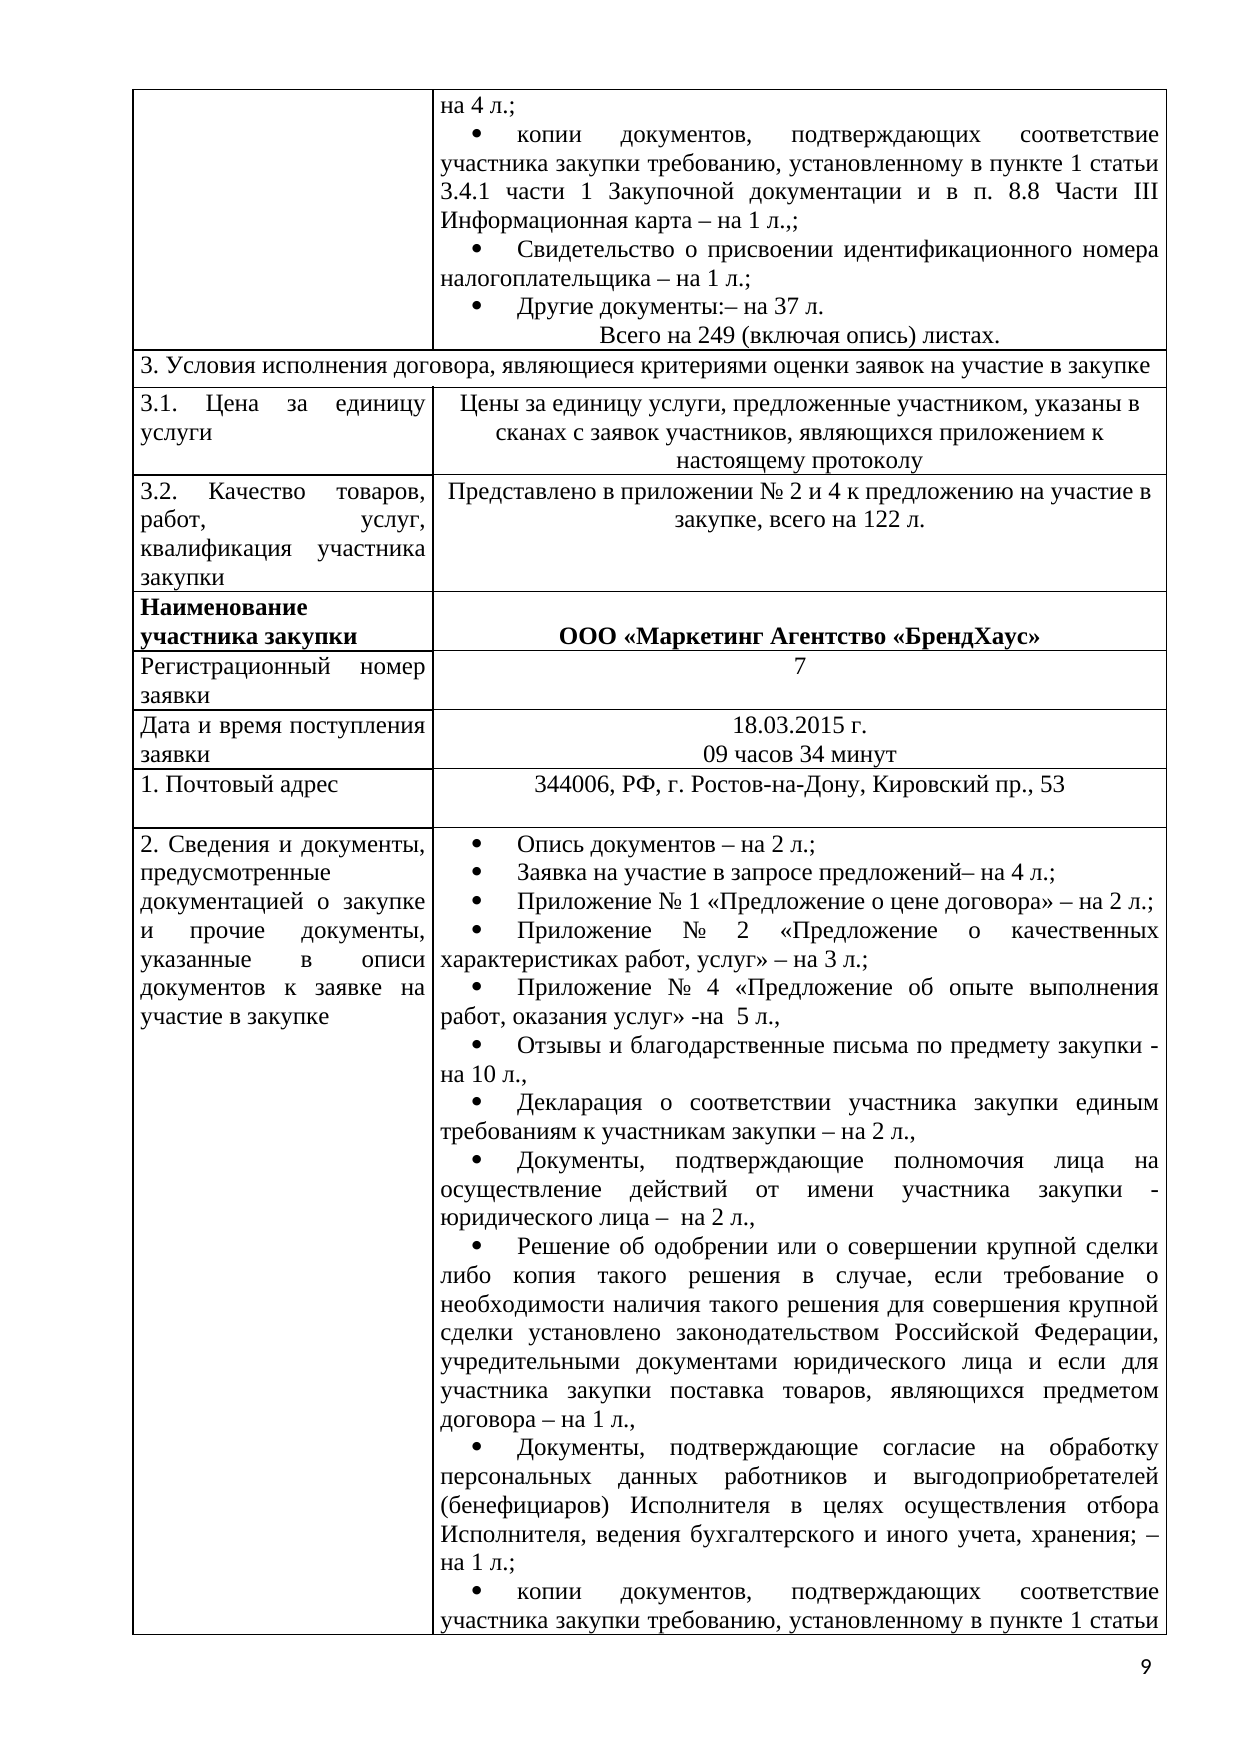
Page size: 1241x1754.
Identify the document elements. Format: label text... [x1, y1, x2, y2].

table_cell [134, 90, 432, 349]
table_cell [434, 90, 1166, 349]
table_cell Регистрационный номер заявки [134, 652, 432, 709]
table_cell 3.1. Цена за единицу услуги [134, 388, 432, 474]
table_cell Цены за единицу услуги, предложенные участником, указаны в сканах с заявок участников, являющихся приложением к настоящему протоколу [434, 388, 1166, 474]
table_cell 344006, РФ, г. Ростов-на-Дону, Кировский пр., 53 [434, 769, 1166, 827]
table_cell 7 [434, 651, 1166, 709]
table_cell 3.2. Качество товаров, работ, услуг, квалификация участника закупки [134, 476, 432, 591]
table_cell Наименование участника закупки [134, 592, 432, 650]
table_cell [434, 828, 1166, 1634]
table_cell 1. Почтовый адрес [134, 770, 432, 827]
table_cell Дата и время поступления заявки [134, 711, 432, 768]
table_cell 3. Условия исполнения договора, являющиеся критериями оценки заявок на участие в закупке [134, 351, 1166, 386]
table_cell ООО «Маркетинг Агентство «БрендХаус» [434, 592, 1166, 650]
table_cell Представлено в приложении № 2 и 4 к предложению на участие в закупке, всего на 122 л. [434, 475, 1166, 591]
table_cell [134, 829, 432, 1634]
table_cell 18.03.2015 г. 09 часов 34 минут [434, 710, 1166, 768]
